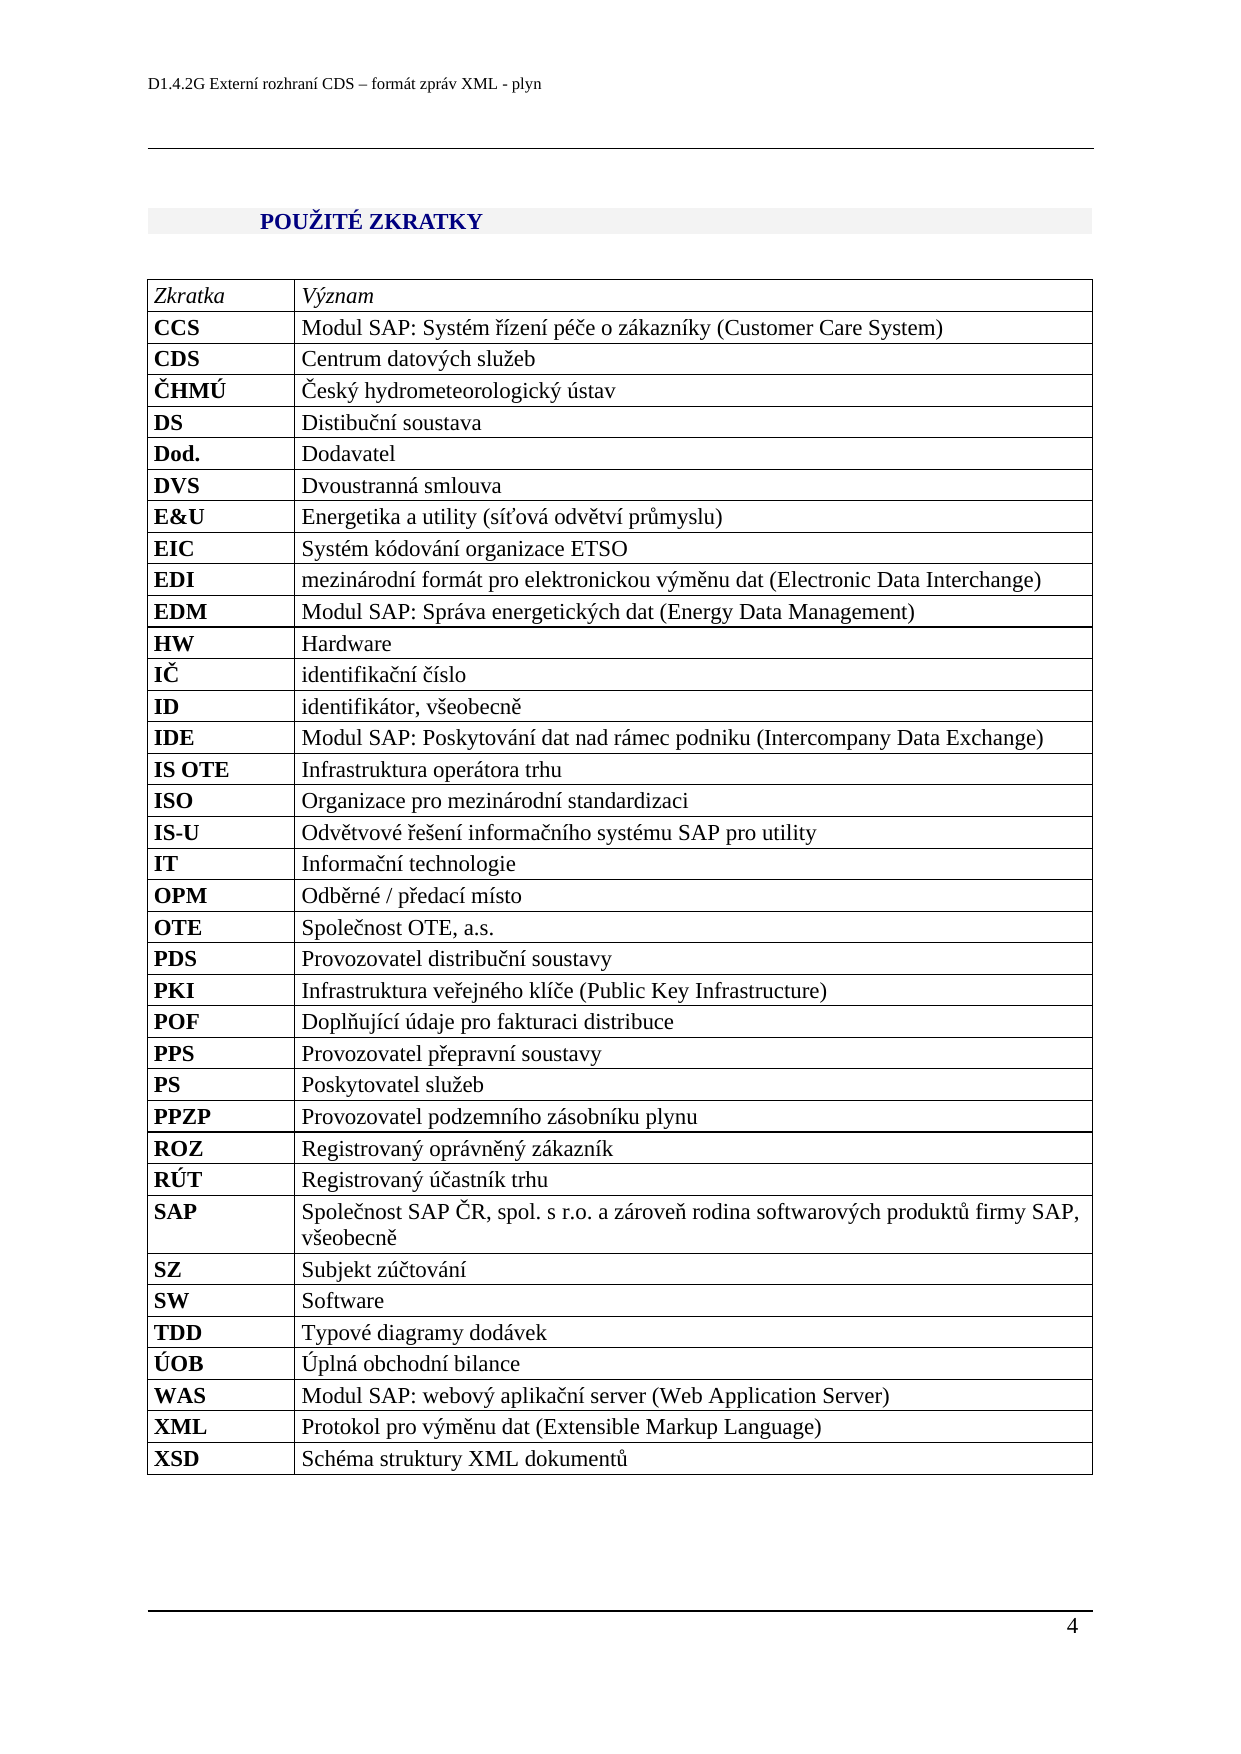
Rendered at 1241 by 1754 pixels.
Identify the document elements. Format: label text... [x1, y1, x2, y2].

table_cell XSD [148, 1443, 294, 1473]
table_cell Subjekt zúčtování [295, 1254, 1092, 1284]
table_cell Český hydrometeorologický ústav [295, 375, 1092, 406]
table_cell Dodavatel [295, 438, 1092, 469]
table_cell Distibuční soustava [295, 407, 1092, 437]
table_cell Infrastruktura veřejného klíče (Public Key Infrastructure) [295, 975, 1092, 1005]
table_cell DVS [148, 470, 294, 500]
table_cell Organizace pro mezinárodní standardizaci [295, 785, 1092, 816]
table_cell Odvětvové řešení informačního systému SAP pro utility [295, 817, 1092, 847]
table_cell Provozovatel distribuční soustavy [295, 943, 1092, 974]
table_cell Centrum datových služeb [295, 344, 1092, 374]
table_cell Modul SAP: Správa energetických dat (Energy Data Management) [295, 596, 1092, 626]
table_cell TDD [148, 1317, 294, 1347]
table_cell Úplná obchodní bilance [295, 1348, 1092, 1379]
table_cell CDS [148, 344, 294, 374]
table_cell IČ [148, 659, 294, 689]
table_cell RÚT [148, 1164, 294, 1194]
table_cell Dod. [148, 438, 294, 469]
table_cell IS OTE [148, 754, 294, 784]
table_header Význam [295, 280, 1092, 311]
table_cell ÚOB [148, 1348, 294, 1379]
table_cell Doplňující údaje pro fakturaci distribuce [295, 1006, 1092, 1037]
table_cell E&U [148, 501, 294, 532]
table_cell Společnost OTE, a.s. [295, 912, 1092, 942]
table_cell Energetika a utility (síťová odvětví průmyslu) [295, 501, 1092, 532]
table_cell PS [148, 1069, 294, 1100]
table_cell IDE [148, 722, 294, 753]
table_cell IT [148, 849, 294, 879]
table_cell ISO [148, 785, 294, 816]
table_cell Odběrné / předací místo [295, 880, 1092, 911]
table_cell Modul SAP: Systém řízení péče o zákazníky (Customer Care System) [295, 312, 1092, 342]
table_cell Hardware [295, 628, 1092, 658]
table_cell Modul SAP: webový aplikační server (Web Application Server) [295, 1380, 1092, 1410]
table_cell OTE [148, 912, 294, 942]
table_cell identifikátor, všeobecně [295, 691, 1092, 721]
table_cell HW [148, 628, 294, 658]
table_cell Registrovaný účastník trhu [295, 1164, 1092, 1194]
table_cell Registrovaný oprávněný zákazník [295, 1133, 1092, 1163]
table_cell ČHMÚ [148, 375, 294, 406]
table_cell CCS [148, 312, 294, 342]
table_cell Protokol pro výměnu dat (Extensible Markup Language) [295, 1411, 1092, 1442]
table_cell Infrastruktura operátora trhu [295, 754, 1092, 784]
subtitle Použité zkratky [148, 208, 1092, 234]
table_cell EDM [148, 596, 294, 626]
table_cell PPS [148, 1038, 294, 1068]
table_cell OPM [148, 880, 294, 911]
table_cell SAP [148, 1196, 294, 1252]
table_cell EDI [148, 564, 294, 595]
table_cell PPZP [148, 1101, 294, 1131]
table_cell SW [148, 1285, 294, 1316]
table_cell Software [295, 1285, 1092, 1316]
table_cell Schéma struktury XML dokumentů [295, 1443, 1092, 1473]
table_cell IS-U [148, 817, 294, 847]
table_cell Poskytovatel služeb [295, 1069, 1092, 1100]
table_cell Provozovatel podzemního zásobníku plynu [295, 1101, 1092, 1131]
table_cell Informační technologie [295, 849, 1092, 879]
table_cell Typové diagramy dodávek [295, 1317, 1092, 1347]
table_cell Modul SAP: Poskytování dat nad rámec podniku (Intercompany Data Exchange) [295, 722, 1092, 753]
table_cell Provozovatel přepravní soustavy [295, 1038, 1092, 1068]
table_cell ID [148, 691, 294, 721]
table_cell EIC [148, 533, 294, 563]
table_cell XML [148, 1411, 294, 1442]
table_cell DS [148, 407, 294, 437]
table_cell Systém kódování organizace ETSO [295, 533, 1092, 563]
table_cell Dvoustranná smlouva [295, 470, 1092, 500]
table_cell POF [148, 1006, 294, 1037]
table_cell identifikační číslo [295, 659, 1092, 689]
table_cell PDS [148, 943, 294, 974]
table_cell SZ [148, 1254, 294, 1284]
table_cell WAS [148, 1380, 294, 1410]
table_header Zkratka [148, 280, 294, 311]
table_cell mezinárodní formát pro elektronickou výměnu dat (Electronic Data Interchange) [295, 564, 1092, 595]
table_cell Společnost SAP ČR, spol. s r.o. a zároveň rodina softwarových produktů firmy SAP, všeobecně [295, 1196, 1092, 1252]
table_cell ROZ [148, 1133, 294, 1163]
table_cell PKI [148, 975, 294, 1005]
